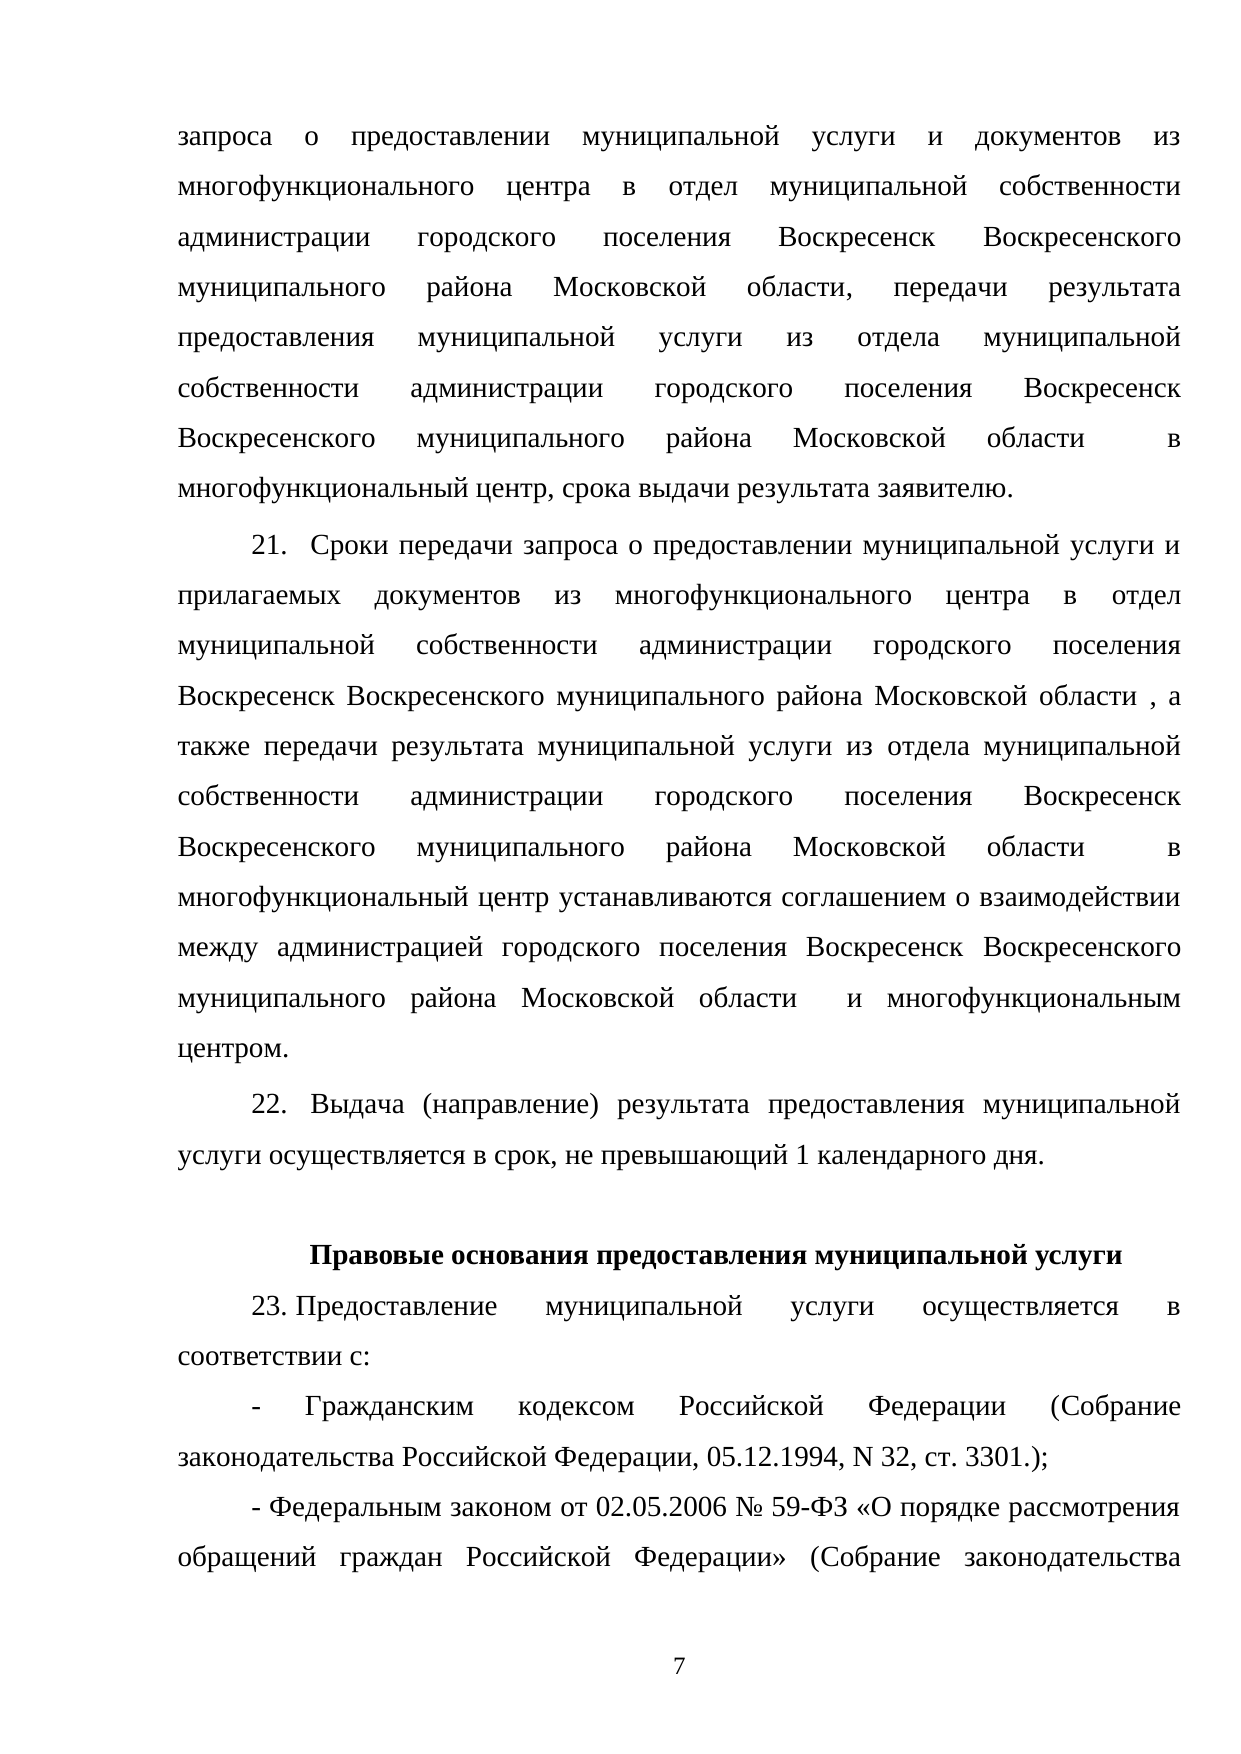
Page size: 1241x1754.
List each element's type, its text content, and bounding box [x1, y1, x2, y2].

text Правовые основания предоставления муниципальной услуги [177, 1237, 1181, 1271]
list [177, 1489, 1181, 1573]
list Предоставление муниципальной услуги осуществляется в соответствии с: [177, 1288, 1181, 1372]
text - Гражданским кодексом Российской Федерации (Собрание законодательства Российской Федерации, 05.12.1994, N 32, ст. 3301.); [177, 1388, 1181, 1472]
list Сроки передачи запроса о предоставлении муниципальной услуги и прилагаемых документов из многофункционального центра в отдел муниципальной собственности администрации городского поселения Воскресенск Воскресенского муниципального района Московской области , а также передачи результата муниципальной услуги из отдела муниципальной собственности администрации городского поселения Воскресенск Воскресенского муниципального района Московской области в многофункциональный центр устанавливаются соглашением о взаимодействии между администрацией городского поселения Воскресенск Воскресенского муниципального района Московской области и многофункциональным центром. [177, 527, 1181, 1063]
list Выдача (направление) результата предоставления муниципальной услуги осуществляется в срок, не превышающий 1 календарного дня. [177, 1087, 1181, 1170]
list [177, 118, 1181, 504]
